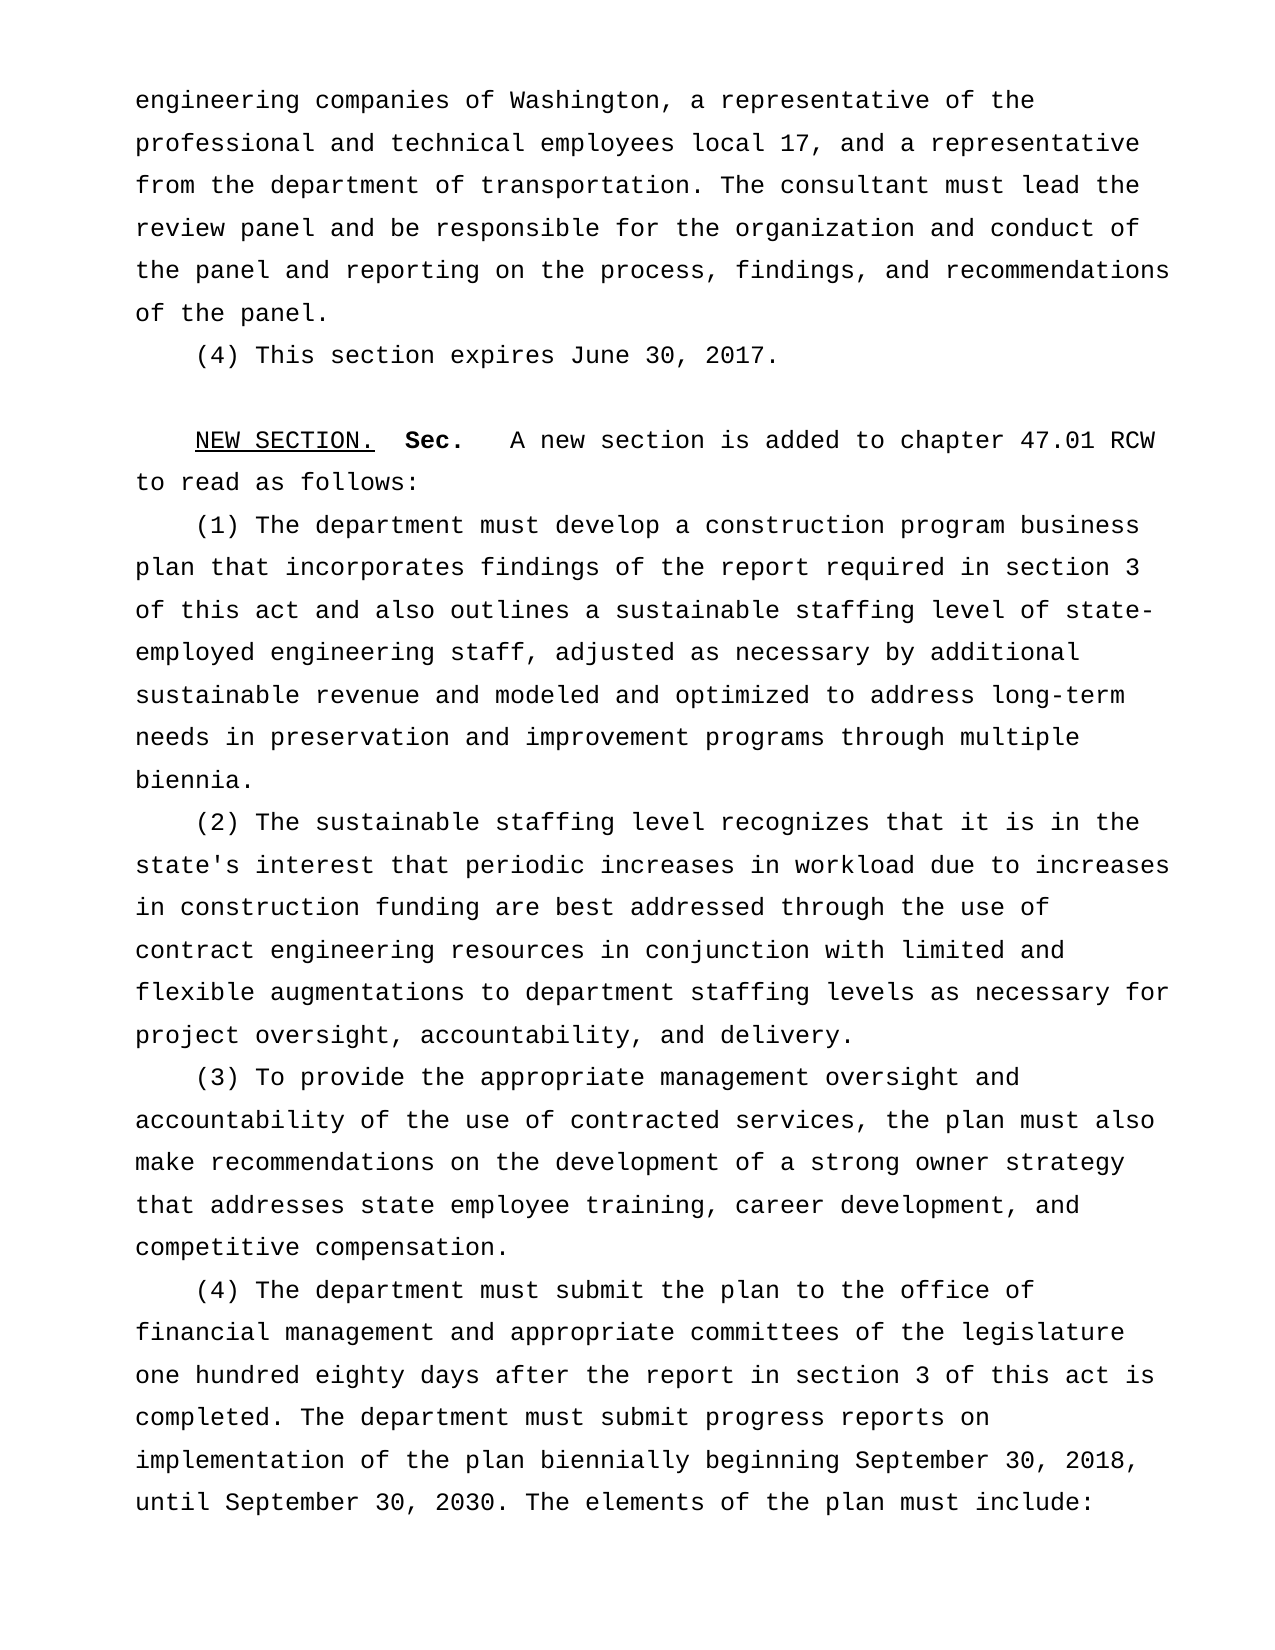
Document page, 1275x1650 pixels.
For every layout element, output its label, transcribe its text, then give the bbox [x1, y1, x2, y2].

text (4) This section expires June 30, 2017. [135, 330, 1170, 372]
text NEW SECTION. Sec. A new section is added to chapter 47.01 RCW to read as follows: [135, 414, 1170, 499]
text (3) To provide the appropriate management oversight and accountability of the use of contracted services, the plan must also make recommendations on the development of a strong owner strategy that addresses state employee training, career development, and competitive compensation. [135, 1052, 1170, 1264]
text (4) The department must submit the plan to the office of financial management and appropriate committees of the legislature one hundred eighty days after the report in section 3 of this act is completed. The department must submit progress reports on implementation of the plan biennially beginning September 30, 2018, until September 30, 2030. The elements of the plan must include: [135, 1264, 1170, 1519]
text (1) The department must develop a construction program business plan that incorporates findings of the report required in section 3 of this act and also outlines a sustainable staffing level of state-employed engineering staff, adjusted as necessary by additional sustainable revenue and modeled and optimized to address long-term needs in preservation and improvement programs through multiple biennia. [135, 499, 1170, 797]
text (2) The sustainable staffing level recognizes that it is in the state's interest that periodic increases in workload due to increases in construction funding are best addressed through the use of contract engineering resources in conjunction with limited and flexible augmentations to department staffing levels as necessary for project oversight, accountability, and delivery. [135, 797, 1170, 1052]
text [135, 75, 1170, 330]
